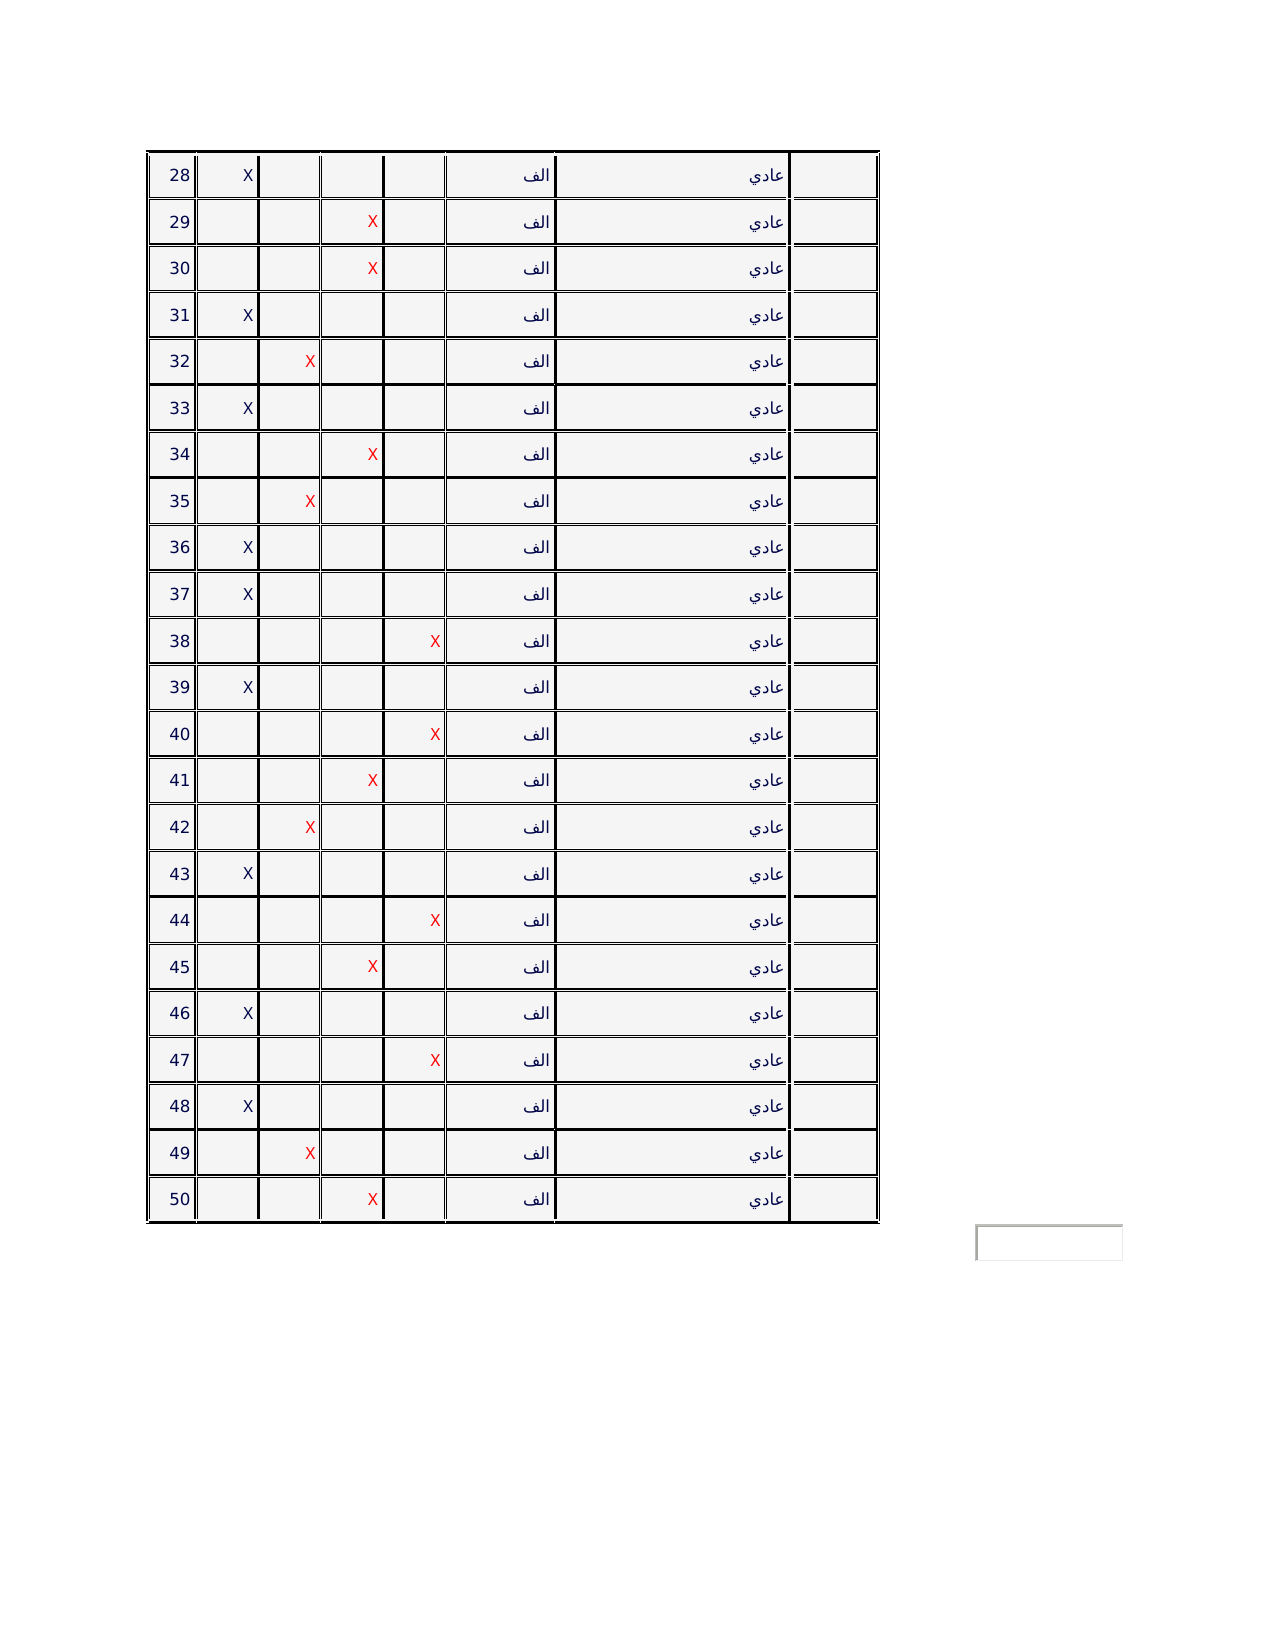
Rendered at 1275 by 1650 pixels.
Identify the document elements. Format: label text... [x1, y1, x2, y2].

table_cell [198, 898, 257, 942]
table_cell [198, 479, 257, 522]
table_cell [322, 1131, 382, 1174]
table_cell 35 [791, 476, 876, 522]
table_cell [260, 712, 319, 755]
table_cell X [198, 1085, 257, 1128]
table_cell 41 [791, 755, 877, 802]
table_cell الف [447, 712, 554, 755]
table_cell 42 [150, 805, 194, 848]
table_cell 49 [790, 1128, 876, 1174]
table_cell X [260, 1131, 319, 1174]
table_cell [385, 759, 444, 802]
table_cell 31 [150, 293, 194, 336]
table_cell [260, 852, 319, 895]
table_cell [260, 526, 319, 569]
table_cell 33 [150, 386, 194, 429]
table_cell [385, 945, 444, 988]
table_cell 34 [150, 433, 194, 476]
table_cell الف [447, 992, 554, 1035]
table_cell 29 [150, 200, 194, 243]
table_cell عادي [557, 569, 789, 616]
table_cell الف [447, 945, 554, 988]
table_cell 32 [150, 340, 194, 383]
table_cell [258, 153, 321, 197]
table_cell الف [447, 200, 554, 243]
table_cell [260, 386, 319, 429]
table_cell الف [447, 1131, 554, 1174]
table_cell X [322, 433, 382, 476]
table_cell [260, 433, 319, 476]
table_cell 47 [150, 1038, 194, 1081]
table_cell عادي [557, 476, 788, 522]
table_cell [385, 1131, 444, 1174]
table_cell [260, 619, 319, 662]
table_cell X [322, 759, 382, 802]
table_cell الف [447, 852, 554, 895]
table_cell 38 [790, 616, 878, 662]
table_cell عادي [555, 290, 789, 336]
table_cell X [322, 247, 382, 290]
table_cell 43 [150, 852, 194, 895]
table_cell الف [447, 1038, 554, 1081]
table_cell عادي [555, 197, 789, 243]
table_cell عادي [557, 662, 789, 709]
table_cell 48 [150, 1085, 194, 1128]
table_cell 49 [150, 1131, 194, 1174]
table_cell [385, 805, 444, 848]
table_cell 38 [150, 619, 194, 662]
table_cell [322, 666, 382, 709]
table_cell 42 [790, 802, 878, 848]
table_cell [258, 1178, 321, 1221]
table_cell [198, 247, 257, 290]
table_cell عادي [557, 523, 789, 569]
table_cell 39 [150, 666, 194, 709]
table_cell الف [447, 247, 554, 290]
table_cell X [322, 200, 382, 243]
table_cell [383, 153, 446, 197]
table_cell [322, 573, 382, 616]
table_cell 46 [791, 988, 877, 1035]
table_cell X [198, 666, 257, 709]
table_cell [322, 340, 382, 383]
table_cell 40 [150, 712, 194, 755]
table_cell [260, 992, 319, 1035]
table_cell 30 [150, 247, 194, 290]
table_cell 37 [791, 569, 877, 616]
table_cell [385, 433, 444, 476]
table_cell الف [447, 386, 554, 429]
table_cell 47 [790, 1035, 878, 1081]
table_cell [322, 1038, 382, 1081]
table_cell [260, 247, 319, 290]
table_cell X [385, 712, 444, 755]
table_cell الف [447, 805, 554, 848]
table_cell X [260, 805, 319, 848]
table_cell [322, 293, 382, 336]
table_cell [260, 1038, 319, 1081]
table_cell 30 [791, 243, 877, 290]
table_cell [198, 945, 257, 988]
table_cell X [198, 386, 257, 429]
table_cell 44 [150, 898, 194, 942]
table_cell [198, 712, 257, 755]
table_cell 43 [791, 849, 877, 895]
table_cell [385, 526, 444, 569]
table_cell عادي [557, 895, 788, 942]
table_cell [383, 1178, 446, 1221]
table_cell [322, 526, 382, 569]
table_cell [321, 153, 383, 197]
table_cell X [385, 898, 444, 942]
table_cell [260, 200, 319, 243]
table_cell [260, 898, 319, 942]
table_cell 28 [148, 153, 196, 197]
table_cell عادي [557, 336, 789, 383]
table_cell [385, 852, 444, 895]
table_cell 50 [791, 1174, 878, 1221]
table_cell عادي [555, 709, 789, 755]
table_cell [322, 852, 382, 895]
table_cell [322, 386, 382, 429]
table_cell 48 [791, 1081, 877, 1128]
table_cell 50 [148, 1178, 196, 1221]
table_cell عادي [557, 429, 789, 476]
table_cell X [321, 1178, 383, 1221]
table_cell 32 [791, 336, 877, 383]
table_cell الف [447, 293, 554, 336]
table_cell 34 [791, 429, 877, 476]
table_cell [198, 340, 257, 383]
table_cell [385, 666, 444, 709]
table_cell [260, 573, 319, 616]
table_cell 40 [790, 709, 878, 755]
table_cell X [385, 1038, 444, 1081]
table_cell الف [447, 1085, 554, 1128]
table_cell عادي [557, 988, 789, 1035]
table_cell [385, 479, 444, 522]
table_cell 45 [790, 942, 878, 988]
table_cell عادي [555, 1174, 789, 1221]
table_cell [385, 573, 444, 616]
table_cell [322, 1085, 382, 1128]
table_cell 29 [790, 197, 878, 243]
table_cell [385, 293, 444, 336]
table_cell 45 [150, 945, 194, 988]
table_cell الف [447, 573, 554, 616]
table_cell [385, 386, 444, 429]
table_cell 44 [791, 895, 876, 942]
table_cell الف [447, 619, 554, 662]
table_cell الف [446, 1178, 555, 1221]
table_cell [196, 1178, 258, 1221]
table_cell X [198, 992, 257, 1035]
table_cell [260, 293, 319, 336]
table_cell [260, 1085, 319, 1128]
table_cell 39 [791, 662, 877, 709]
table_cell [322, 898, 382, 942]
table_cell X [260, 340, 319, 383]
table_cell عادي [555, 802, 789, 848]
table_cell [198, 200, 257, 243]
table_cell عادي [557, 1128, 789, 1174]
table_cell X [198, 293, 257, 336]
table_cell عادي [555, 942, 789, 988]
table_cell X [385, 619, 444, 662]
table_cell [260, 759, 319, 802]
table_cell [198, 619, 257, 662]
table_cell عادي [557, 243, 789, 290]
table_cell 37 [150, 573, 194, 616]
table_cell عادي [555, 616, 789, 662]
table_cell عادي [557, 849, 789, 895]
table_cell [260, 666, 319, 709]
table_cell عادي [555, 153, 788, 197]
table_cell X [260, 479, 319, 522]
table_cell الف [447, 759, 554, 802]
table_cell [198, 1131, 257, 1174]
table_cell عادي [557, 383, 789, 429]
table_cell X [198, 852, 257, 895]
table_cell [385, 247, 444, 290]
table_cell عادي [557, 1081, 789, 1128]
table_cell الف [447, 898, 554, 942]
table_cell [385, 1085, 444, 1128]
table_cell 46 [150, 992, 194, 1035]
table_cell [322, 479, 382, 522]
table_cell [322, 712, 382, 755]
table_cell X [198, 573, 257, 616]
table_cell [260, 945, 319, 988]
table_cell 35 [150, 479, 194, 522]
table_cell X [198, 526, 257, 569]
table_cell [322, 805, 382, 848]
table_cell 31 [790, 290, 878, 336]
table_cell X [196, 153, 258, 197]
table_cell الف [446, 152, 555, 197]
table_cell [385, 340, 444, 383]
table_cell الف [447, 340, 554, 383]
table_cell [198, 805, 257, 848]
table_cell 28 [791, 153, 878, 197]
table_cell 41 [150, 759, 194, 802]
table_cell [198, 759, 257, 802]
table_cell [385, 992, 444, 1035]
table_cell 33 [790, 383, 876, 429]
table_cell 36 [791, 523, 877, 569]
table_cell الف [447, 433, 554, 476]
table_cell [198, 1038, 257, 1081]
table_cell X [322, 945, 382, 988]
table_cell [322, 992, 382, 1035]
table_cell [322, 619, 382, 662]
table_cell [385, 200, 444, 243]
table_cell [198, 433, 257, 476]
table_cell عادي [555, 1035, 789, 1081]
table_cell الف [447, 479, 554, 522]
table_cell 36 [150, 526, 194, 569]
table_cell الف [447, 526, 554, 569]
table_cell عادي [557, 755, 789, 802]
table_cell الف [447, 666, 554, 709]
